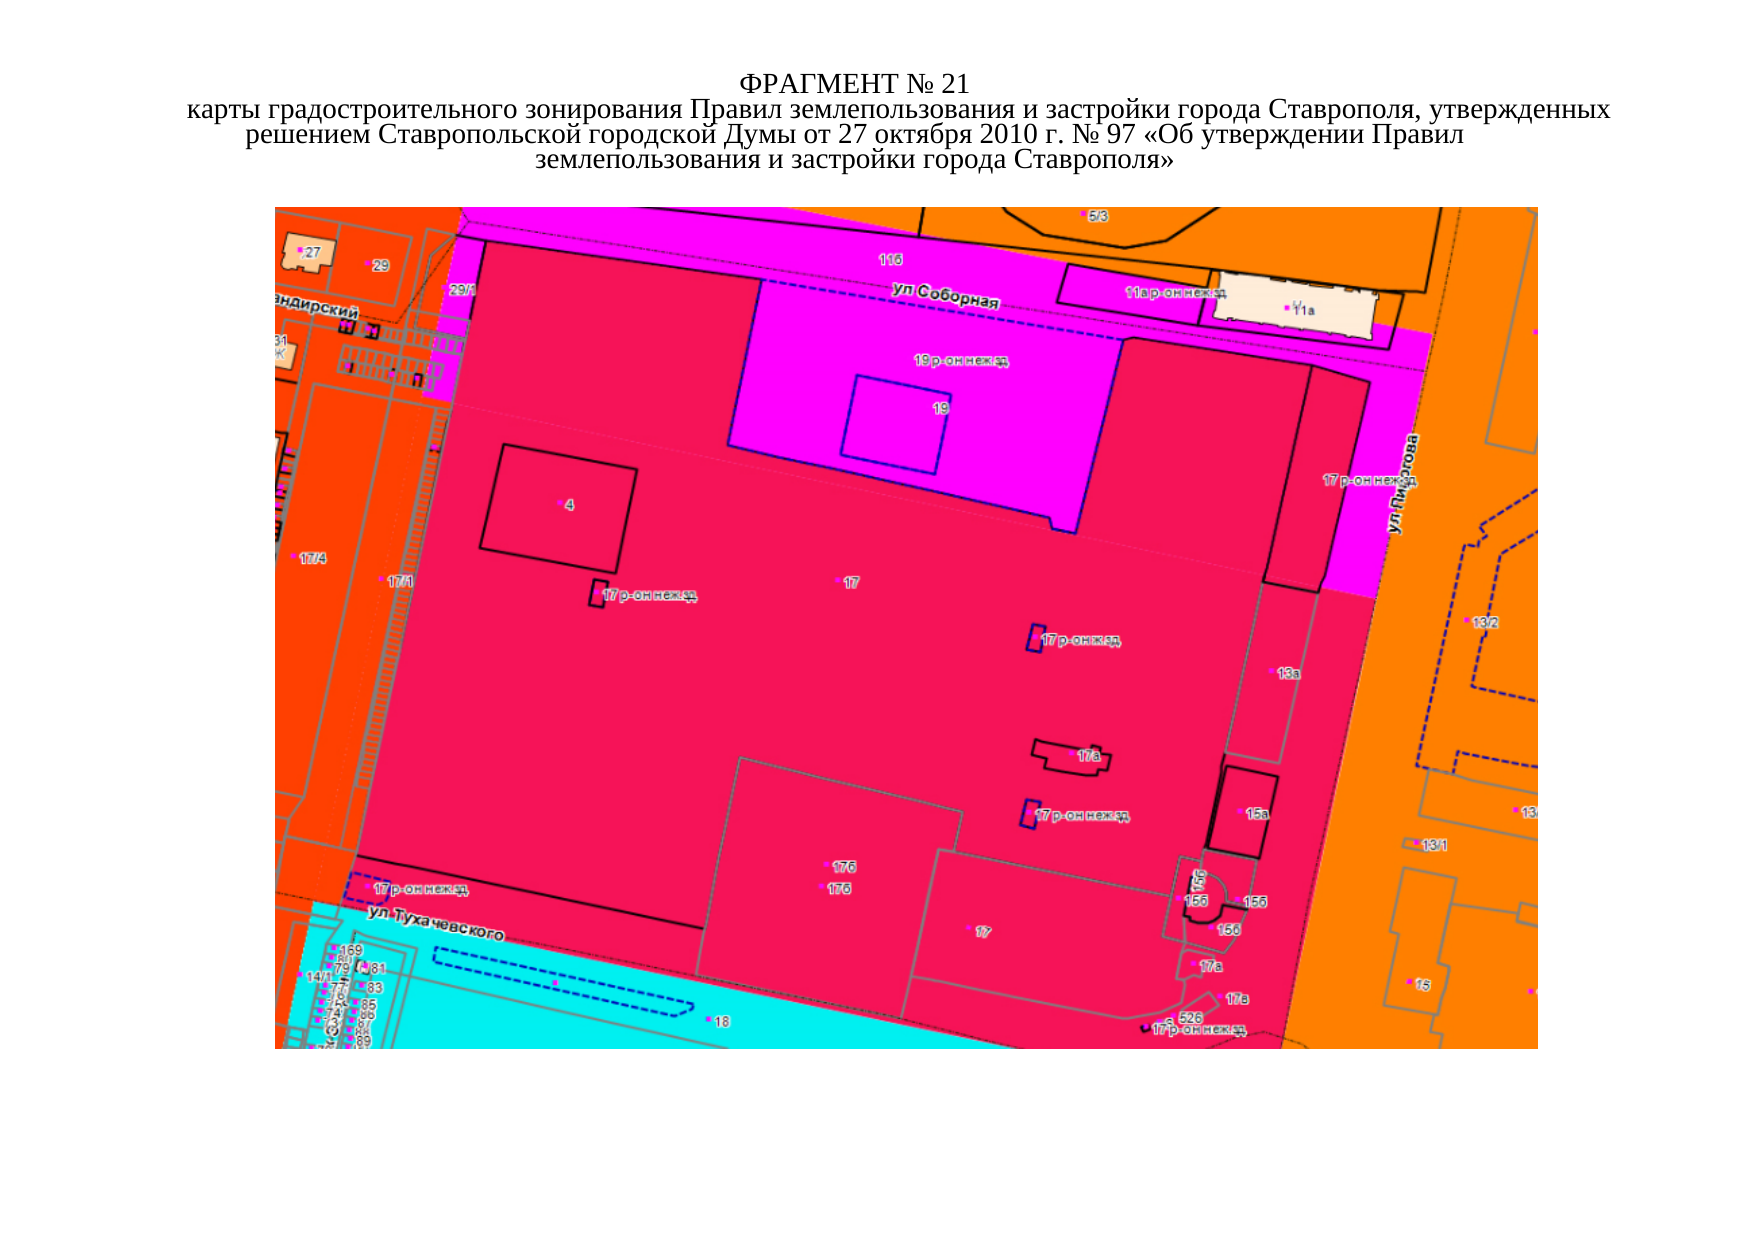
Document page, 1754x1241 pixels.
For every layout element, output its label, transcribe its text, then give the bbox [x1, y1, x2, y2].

text ФРАГМЕНТ № 21 [74, 74, 1636, 99]
picture [275, 207, 1538, 1049]
text землепользования и застройки города Ставрополя» [74, 149, 1636, 174]
text карты градостроительного зонирования Правил землепользования и застройки города Ставрополя, утвержденных решением Ставропольской городской Думы от 27 октября 2010 г. № 97 «Об утверждении Правил [74, 99, 1636, 149]
